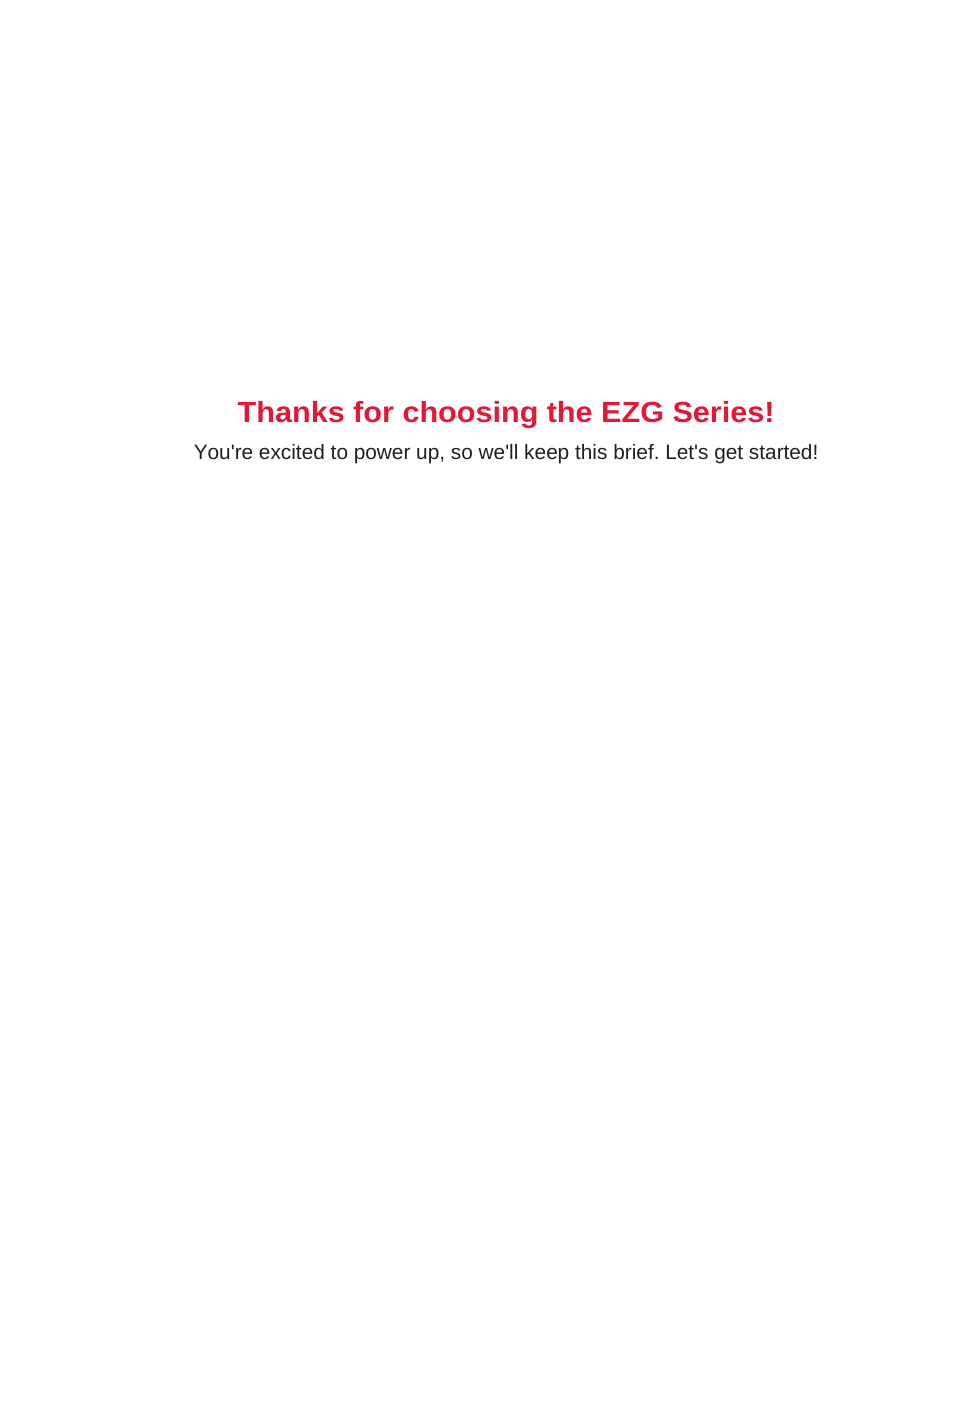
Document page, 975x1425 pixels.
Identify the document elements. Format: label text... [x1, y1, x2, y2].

subtitle Thanks for choosing the EZG Series! [191, 394, 821, 428]
text You're excited to power up, so we'll keep this brief. Let's get started! [191, 440, 821, 464]
